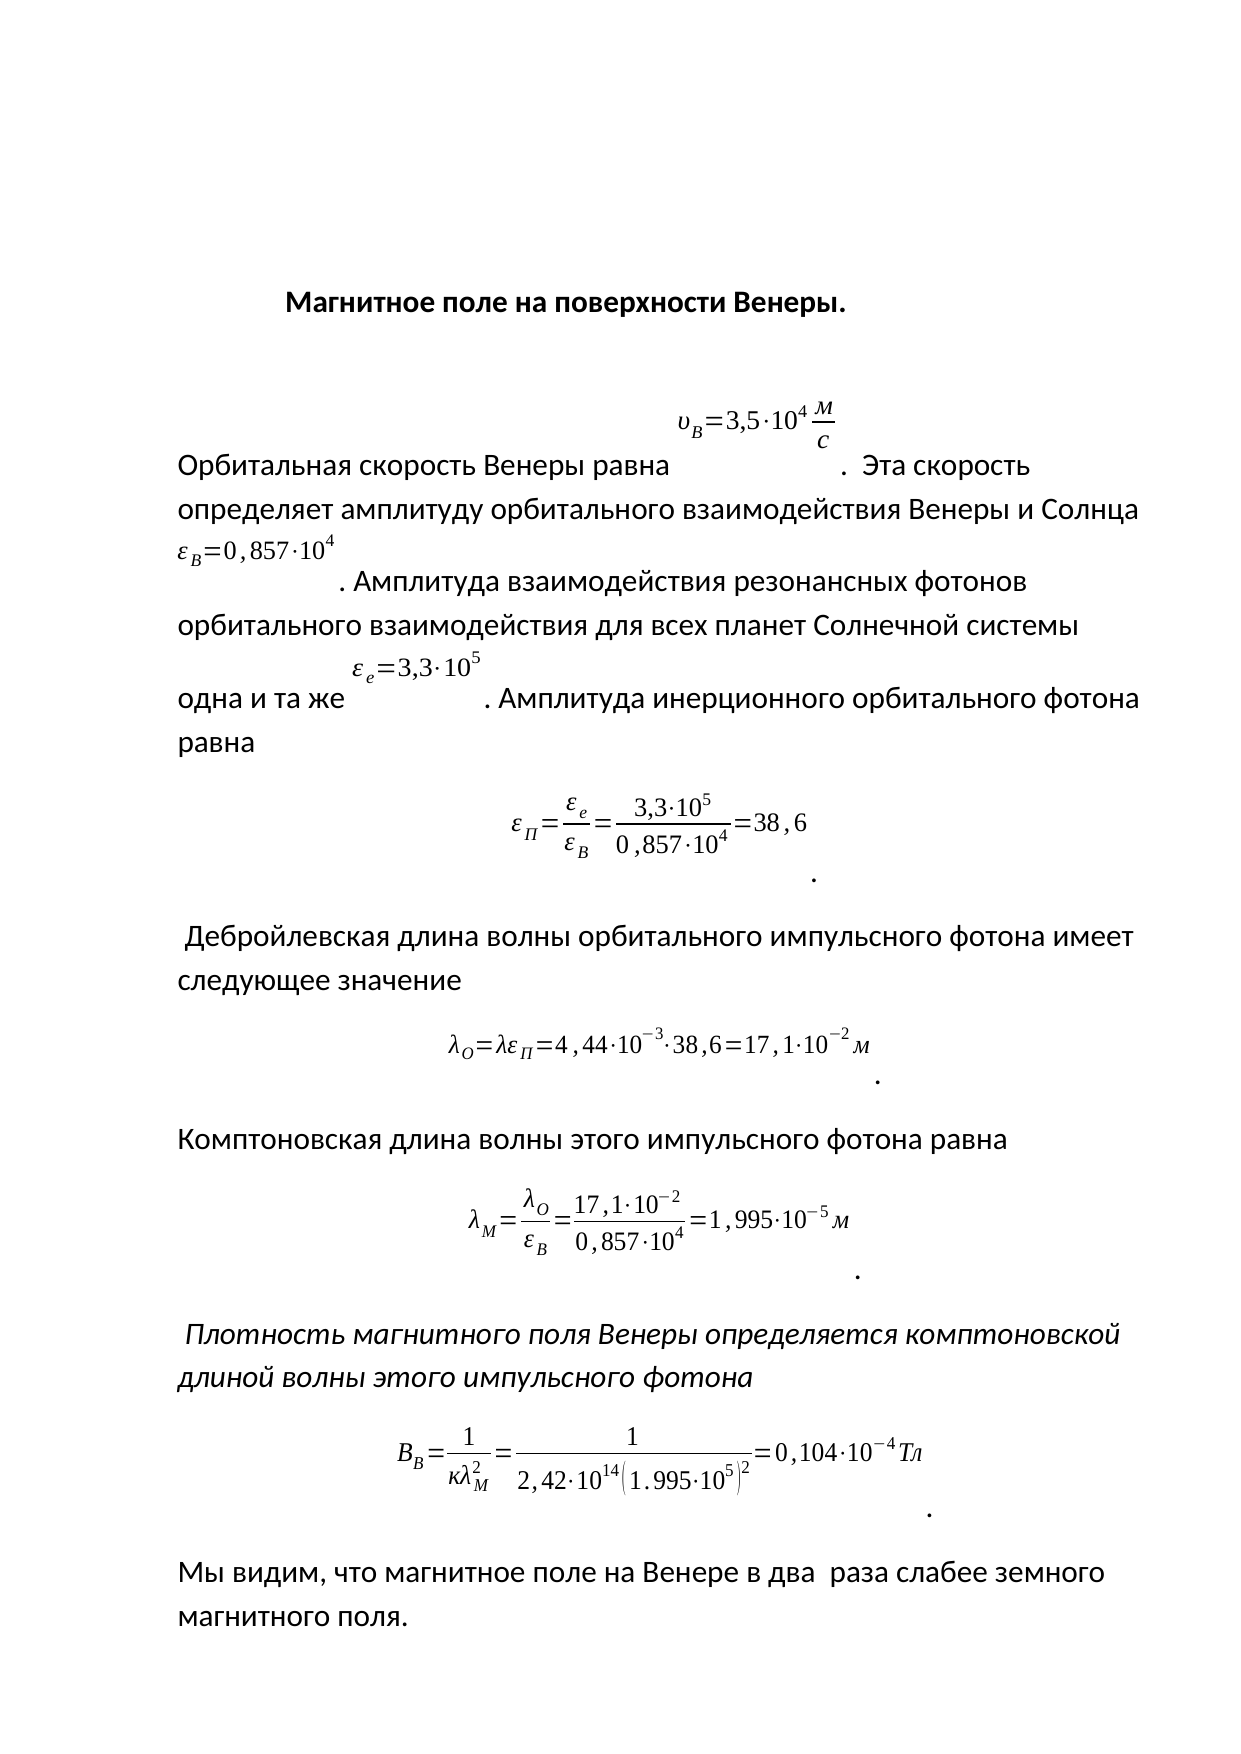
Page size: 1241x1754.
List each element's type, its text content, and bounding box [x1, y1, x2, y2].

text Мы видим, что магнитное поле на Венере в два раза слабее земного магнитного поля. [177, 1552, 1152, 1634]
text Комптоновская длина волны этого импульсного фотона равна [177, 1119, 1152, 1157]
text . [177, 1025, 1152, 1093]
text Магнитное поле на поверхности Венеры. [222, 282, 1152, 321]
text Дебройлевская длина волны орбитального импульсного фотона имеет следующее значение [177, 917, 1152, 998]
text Плотность магнитного поля Венеры определяется комптоновской длиной волны этого импульсного фотона [177, 1314, 1152, 1396]
text . [177, 1184, 1152, 1287]
text . [177, 1422, 1152, 1526]
text . [177, 786, 1152, 890]
text Орбитальная скорость Венеры равна . Эта скорость определяет амплитуду орбитального взаимодействия Венеры и Солнца . Амплитуда взаимодействия резонансных фотонов орбитального взаимодействия для всех планет Солнечной системы одна и та же . Амплитуда инерционного орбитального фотона равна [177, 391, 1152, 760]
